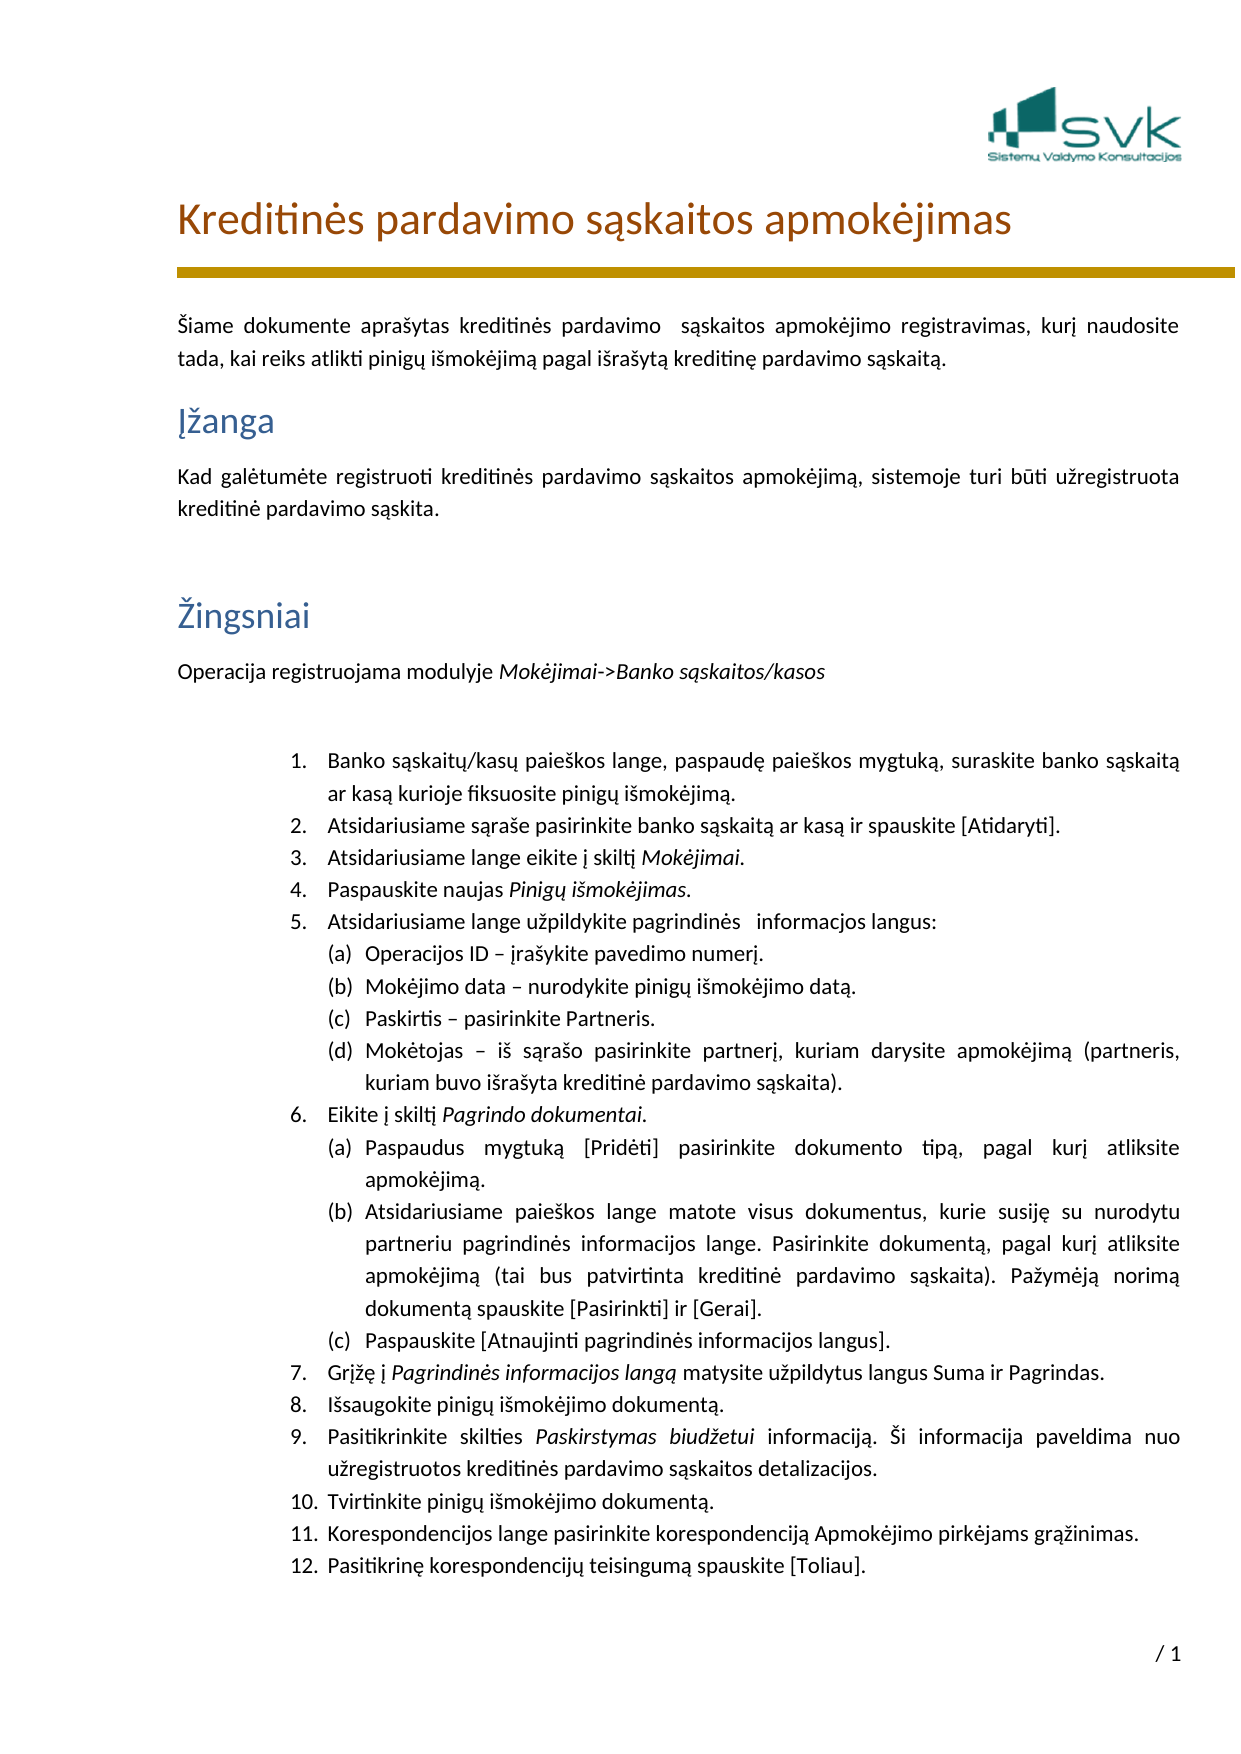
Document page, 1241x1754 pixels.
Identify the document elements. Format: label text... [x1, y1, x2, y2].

text Kreditinės pardavimo sąskaitos apmokėjimas [177, 190, 1181, 246]
list Atsidariusiame paieškos lange matote visus dokumentus, kurie susiję su nurodytu partneriu pagrindinės informacijos lange. Pasirinkite dokumentą, pagal kurį atliksite apmokėjimą (tai bus patvirtinta kreditinė pardavimo sąskaita). Pažymėją norimą dokumentą spauskite [Pasirinkti] ir [Gerai]. [327, 1197, 1181, 1322]
list Atsidariusiame sąraše pasirinkite banko sąskaitą ar kasą ir spauskite [Atidaryti]. [290, 811, 1181, 839]
list Paspauskite naujas Pinigų išmokėjimas. [290, 875, 1181, 903]
list Paspauskite [Atnaujinti pagrindinės informacijos langus]. [327, 1326, 1181, 1354]
list Atsidariusiame lange eikite į skiltį Mokėjimai. [290, 843, 1181, 871]
subtitle Žingsniai [177, 592, 1181, 638]
list Paspaudus mygtuką [Pridėti] pasirinkite dokumento tipą, pagal kurį atliksite apmokėjimą. [327, 1133, 1181, 1193]
text Operacija registruojama modulyje Mokėjimai->Banko sąskaitos/kasos [177, 657, 1181, 685]
list Grįžę į Pagrindinės informacijos langą matysite užpildytus langus Suma ir Pagrindas. [290, 1358, 1181, 1386]
list Tvirtinkite pinigų išmokėjimo dokumentą. [290, 1487, 1181, 1515]
subtitle Įžanga [177, 397, 1181, 443]
text Šiame dokumente aprašytas kreditinės pardavimo sąskaitos apmokėjimo registravimas, kurį naudosite tada, kai reiks atlikti pinigų išmokėjimą pagal išrašytą kreditinę pardavimo sąskaitą. [177, 312, 1181, 372]
list Paskirtis – pasirinkite Partneris. [327, 1004, 1181, 1032]
list Pasitikrinkite skilties Paskirstymas biudžetui informaciją. Ši informacija paveldima nuo užregistruotos kreditinės pardavimo sąskaitos detalizacijos. [290, 1422, 1181, 1483]
list Operacijos ID – įrašykite pavedimo numerį. [327, 939, 1181, 968]
list Mokėjimo data – nurodykite pinigų išmokėjimo datą. [327, 972, 1181, 1000]
list Išsaugokite pinigų išmokėjimo dokumentą. [290, 1390, 1181, 1418]
picture [988, 87, 1182, 162]
list Atsidariusiame lange užpildykite pagrindinės informacjos langus: [290, 907, 1181, 935]
list Pasitikrinę korespondencijų teisingumą spauskite [Toliau]. [290, 1551, 1181, 1579]
list Banko sąskaitų/kasų paieškos lange, paspaudę paieškos mygtuką, suraskite banko sąskaitą ar kasą kurioje fiksuosite pinigų išmokėjimą. [290, 746, 1181, 807]
list Eikite į skiltį Pagrindo dokumentai. [290, 1101, 1181, 1128]
text Kad galėtumėte registruoti kreditinės pardavimo sąskaitos apmokėjimą, sistemoje turi būti užregistruota kreditinė pardavimo sąskita. [177, 462, 1181, 522]
list Korespondencijos lange pasirinkite korespondenciją Apmokėjimo pirkėjams grąžinimas. [290, 1519, 1181, 1547]
list Mokėtojas – iš sąrašo pasirinkite partnerį, kuriam darysite apmokėjimą (partneris, kuriam buvo išrašyta kreditinė pardavimo sąskaita). [327, 1036, 1181, 1096]
